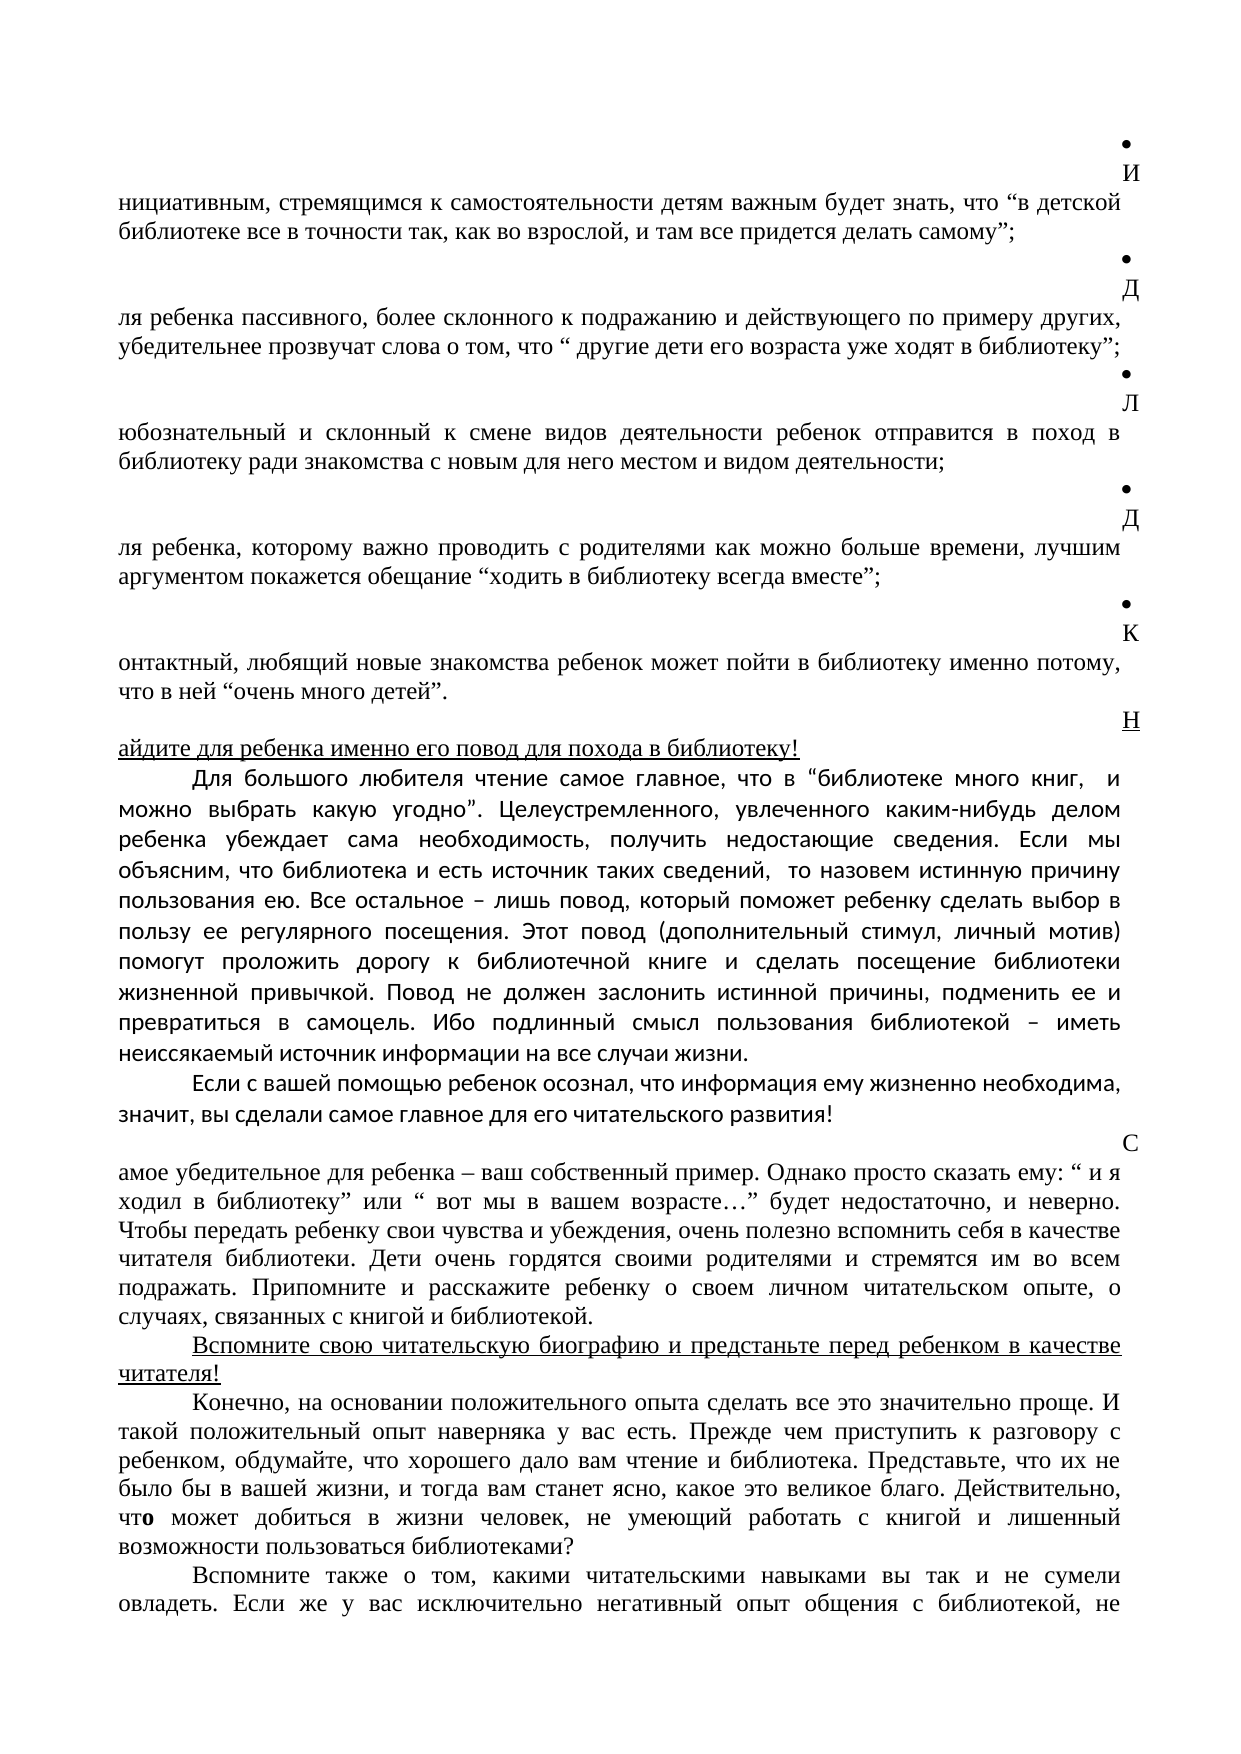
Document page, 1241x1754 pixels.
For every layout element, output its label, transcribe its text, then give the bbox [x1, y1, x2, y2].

list Любознательный и склонный к смене видов деятельности ребенок отправится в поход в библиотеку ради знакомства с новым для него местом и видом деятельности; [118, 360, 1122, 475]
list Для ребенка, которому важно проводить с родителями как можно больше времени, лучшим аргументом покажется обещание “ходить в библиотеку всегда вместе”; [118, 475, 1122, 590]
text Если с вашей помощью ребенок осознал, что информация ему жизненно необходима, значит, вы сделали самое главное для его читательского развития! [118, 1067, 1122, 1128]
text Вспомните свою читательскую биографию и предстаньте перед ребенком в качестве читателя! [118, 1330, 1122, 1387]
text Найдите для ребенка именно его повод для похода в библиотеку! [118, 705, 1122, 762]
text Конечно, на основании положительного опыта сделать все это значительно проще. И такой положительный опыт наверняка у вас есть. Прежде чем приступить к разговору с ребенком, обдумайте, что хорошего дало вам чтение и библиотека. Представьте, что их не было бы в вашей жизни, и тогда вам станет ясно, какое это великое благо. Действительно, что может добиться в жизни человек, не умеющий работать с книгой и лишенный возможности пользоваться библиотеками? [118, 1387, 1122, 1560]
list Инициативным, стремящимся к самостоятельности детям важным будет знать, что “в детской библиотеке все в точности так, как во взрослой, и там все придется делать самому”; [118, 130, 1122, 245]
list Для ребенка пассивного, более склонного к подражанию и действующего по примеру других, убедительнее прозвучат слова о том, что “ другие дети его возраста уже ходят в библиотеку”; [118, 245, 1122, 360]
text Самое убедительное для ребенка – ваш собственный пример. Однако просто сказать ему: “ и я ходил в библиотеку” или “ вот мы в вашем возрасте…” будет недостаточно, и неверно. Чтобы передать ребенку свои чувства и убеждения, очень полезно вспомнить себя в качестве читателя библиотеки. Дети очень гордятся своими родителями и стремятся им во всем подражать. Припомните и расскажите ребенку о своем личном читательском опыте, о случаях, связанных с книгой и библиотекой. [118, 1128, 1122, 1330]
list Контактный, любящий новые знакомства ребенок может пойти в библиотеку именно потому, что в ней “очень много детей”. [118, 590, 1122, 705]
text Для большого любителя чтение самое главное, что в “библиотеке много книг, и можно выбрать какую угодно”. Целеустремленного, увлеченного каким-нибудь делом ребенка убеждает сама необходимость, получить недостающие сведения. Если мы объясним, что библиотека и есть источник таких сведений, то назовем истинную причину пользования ею. Все остальное – лишь повод, который поможет ребенку сделать выбор в пользу ее регулярного посещения. Этот повод (дополнительный стимул, личный мотив) помогут проложить дорогу к библиотечной книге и сделать посещение библиотеки жизненной привычкой. Повод не должен заслонить истинной причины, подменить ее и превратиться в самоцель. Ибо подлинный смысл пользования библиотекой – иметь неиссякаемый источник информации на все случаи жизни. [118, 762, 1122, 1067]
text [118, 1560, 1122, 1617]
